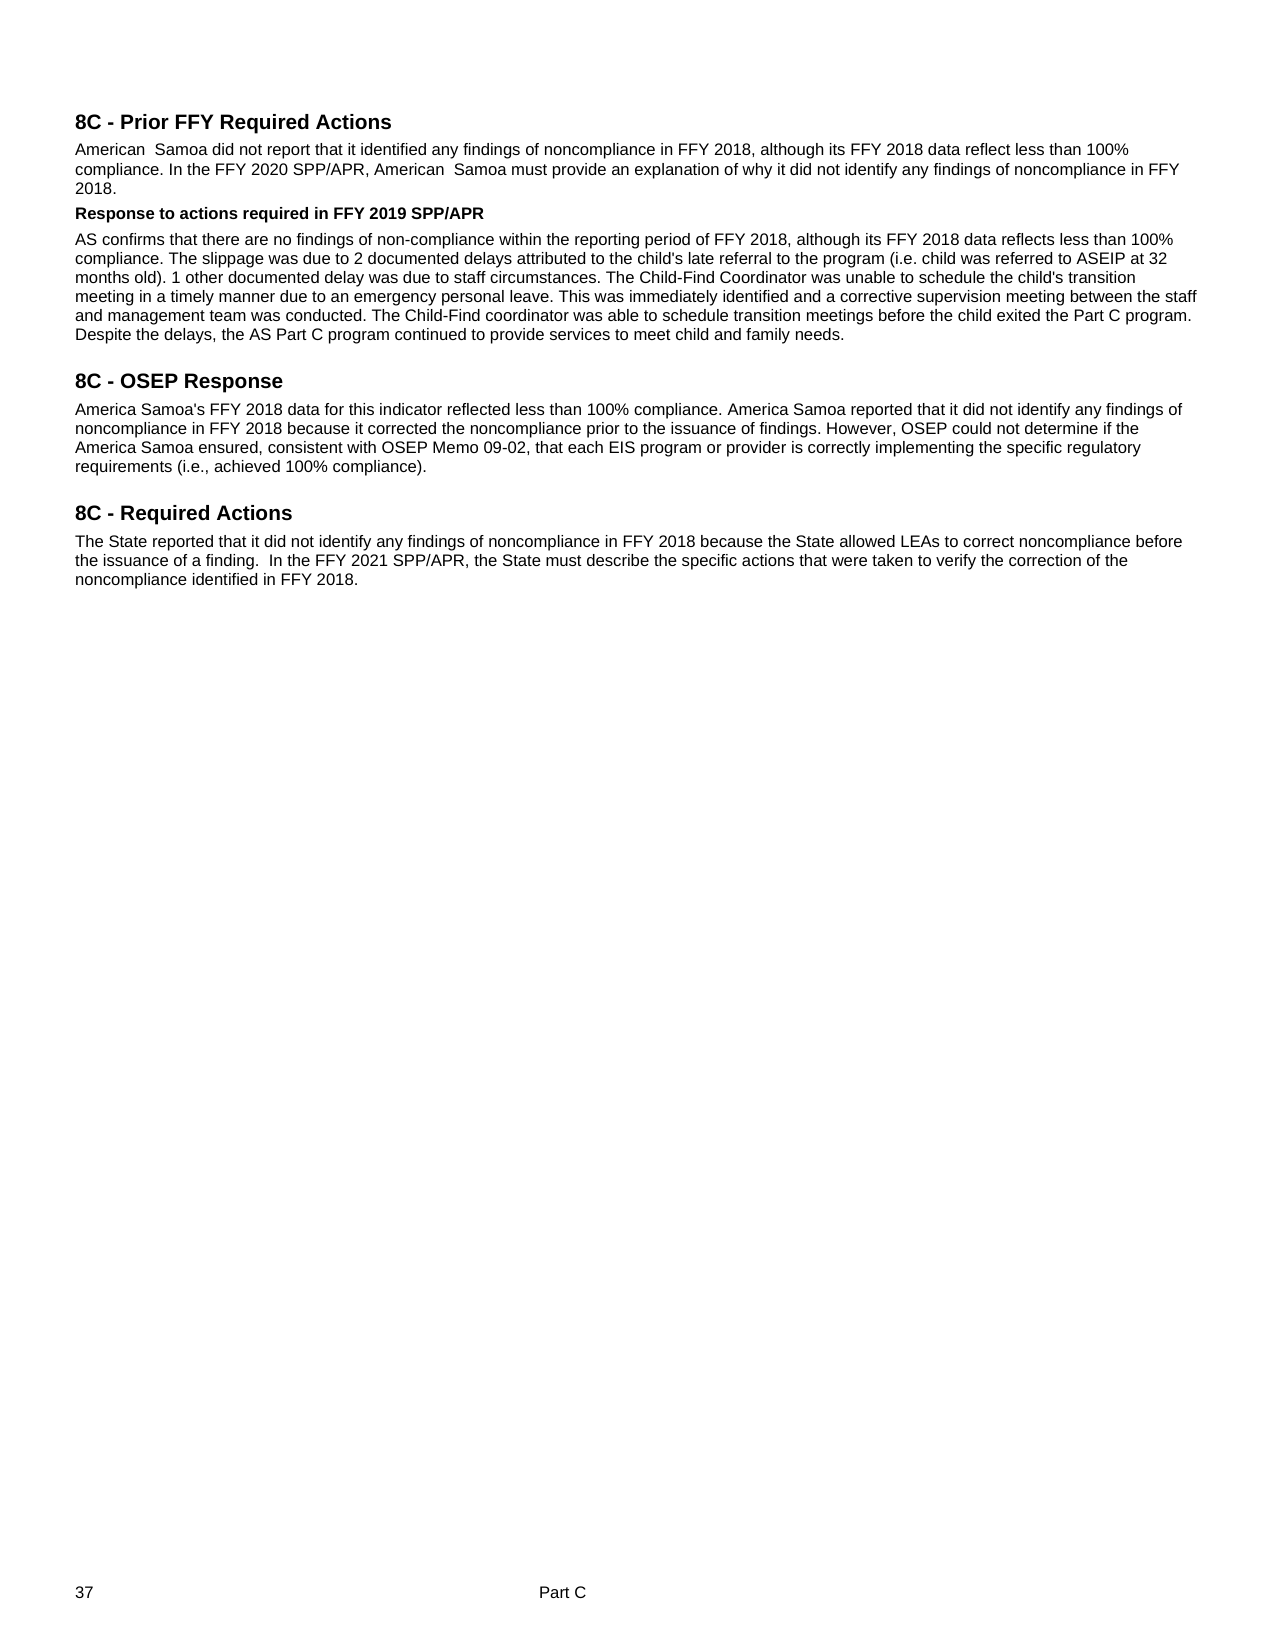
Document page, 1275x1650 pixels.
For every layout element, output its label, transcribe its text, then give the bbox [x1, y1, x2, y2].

text The State reported that it did not identify any findings of noncompliance in FFY 2018 because the State allowed LEAs to correct noncompliance before the issuance of a finding. In the FFY 2021 SPP/APR, the State must describe the specific actions that were taken to verify the correction of the noncompliance identified in FFY 2018. [75, 531, 1200, 589]
text American Samoa did not report that it identified any findings of noncompliance in FFY 2018, although its FFY 2018 data reflect less than 100% compliance. In the FFY 2020 SPP/APR, American Samoa must provide an explanation of why it did not identify any findings of noncompliance in FFY 2018. [75, 140, 1200, 198]
subtitle 8C - Prior FFY Required Actions [75, 110, 1200, 134]
subtitle 8C - OSEP Response [75, 369, 1200, 393]
text Response to actions required in FFY 2019 SPP/APR [75, 204, 1200, 223]
subtitle 8C - Required Actions [75, 501, 1200, 525]
text America Samoa's FFY 2018 data for this indicator reflected less than 100% compliance. America Samoa reported that it did not identify any findings of noncompliance in FFY 2018 because it corrected the noncompliance prior to the issuance of findings. However, OSEP could not determine if the America Samoa ensured, consistent with OSEP Memo 09-02, that each EIS program or provider is correctly implementing the specific regulatory requirements (i.e., achieved 100% compliance). [75, 399, 1200, 476]
text AS confirms that there are no findings of non-compliance within the reporting period of FFY 2018, although its FFY 2018 data reflects less than 100% compliance. The slippage was due to 2 documented delays attributed to the child's late referral to the program (i.e. child was referred to ASEIP at 32 months old). 1 other documented delay was due to staff circumstances. The Child-Find Coordinator was unable to schedule the child's transition meeting in a timely manner due to an emergency personal leave. This was immediately identified and a corrective supervision meeting between the staff and management team was conducted. The Child-Find coordinator was able to schedule transition meetings before the child exited the Part C program. Despite the delays, the AS Part C program continued to provide services to meet child and family needs. [75, 229, 1200, 344]
